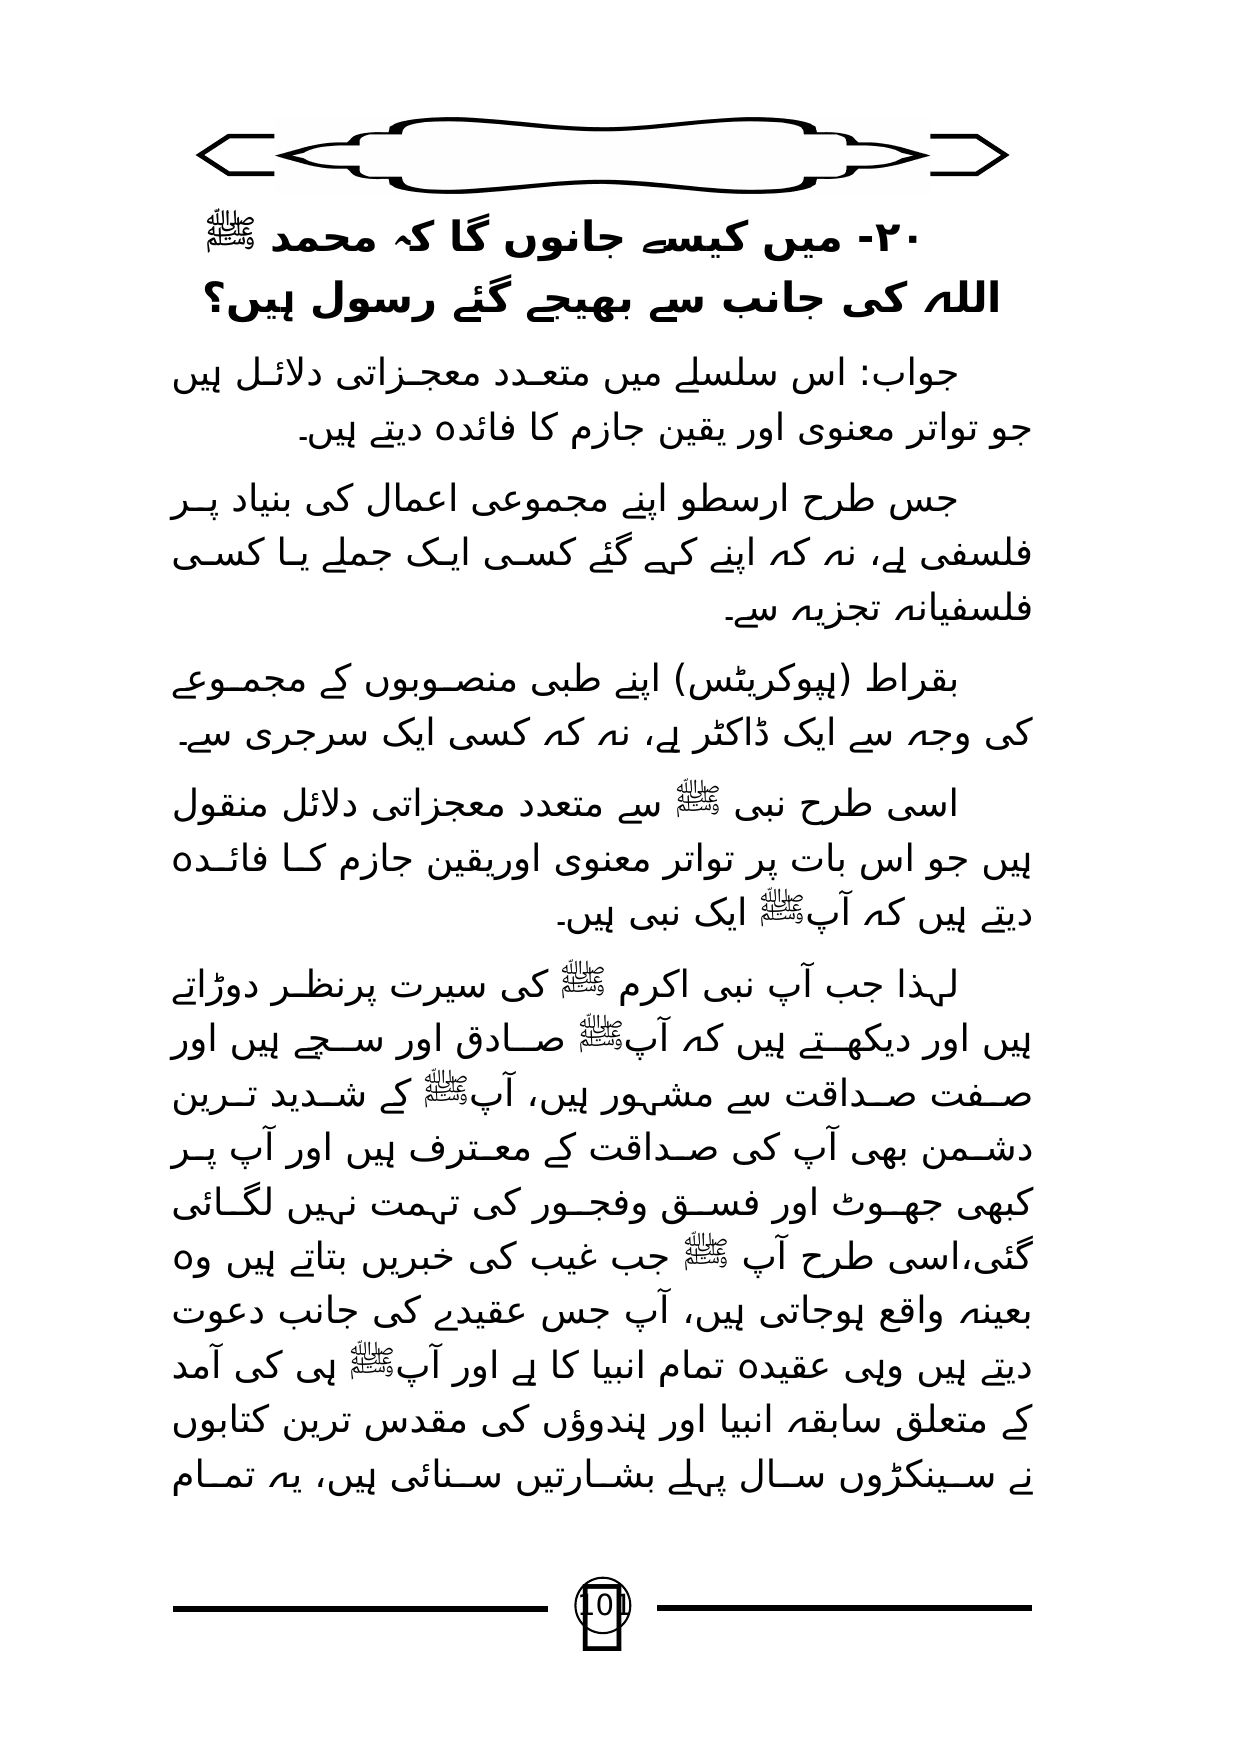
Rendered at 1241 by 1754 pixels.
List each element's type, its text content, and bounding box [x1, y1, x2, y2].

text اسی طرح نبی ﷺ سے متعدد معجزاتی دلائل منقول ہیں جو اس بات پر تواتر معنوی اوریقین جازم کا فائدہ دیتے ہیں کہ آپﷺ ایک نبی ہیں۔ [171, 782, 1033, 935]
picture [274, 117, 931, 194]
text جس طرح ارسطو اپنے مجموعی اعمال کی بنیاد پر فلسفی ہے، نہ کہ اپنے کہے گئے کسی ایک جملے یا کسی فلسفیانہ تجزیہ سے۔ [171, 476, 1033, 629]
text جواب: اس سلسلے میں متعدد معجزاتی دلائل ہیں جو تواتر معنوی اور یقین جازم کا فائدہ دیتے ہیں۔ [171, 351, 1033, 449]
text بقراط (ہپوکریٹس) اپنے طبی منصوبوں کے مجموعے کی وجہ سے ایک ڈاکٹر ہے، نہ کہ کسی ایک سرجری سے۔ [171, 656, 1033, 754]
